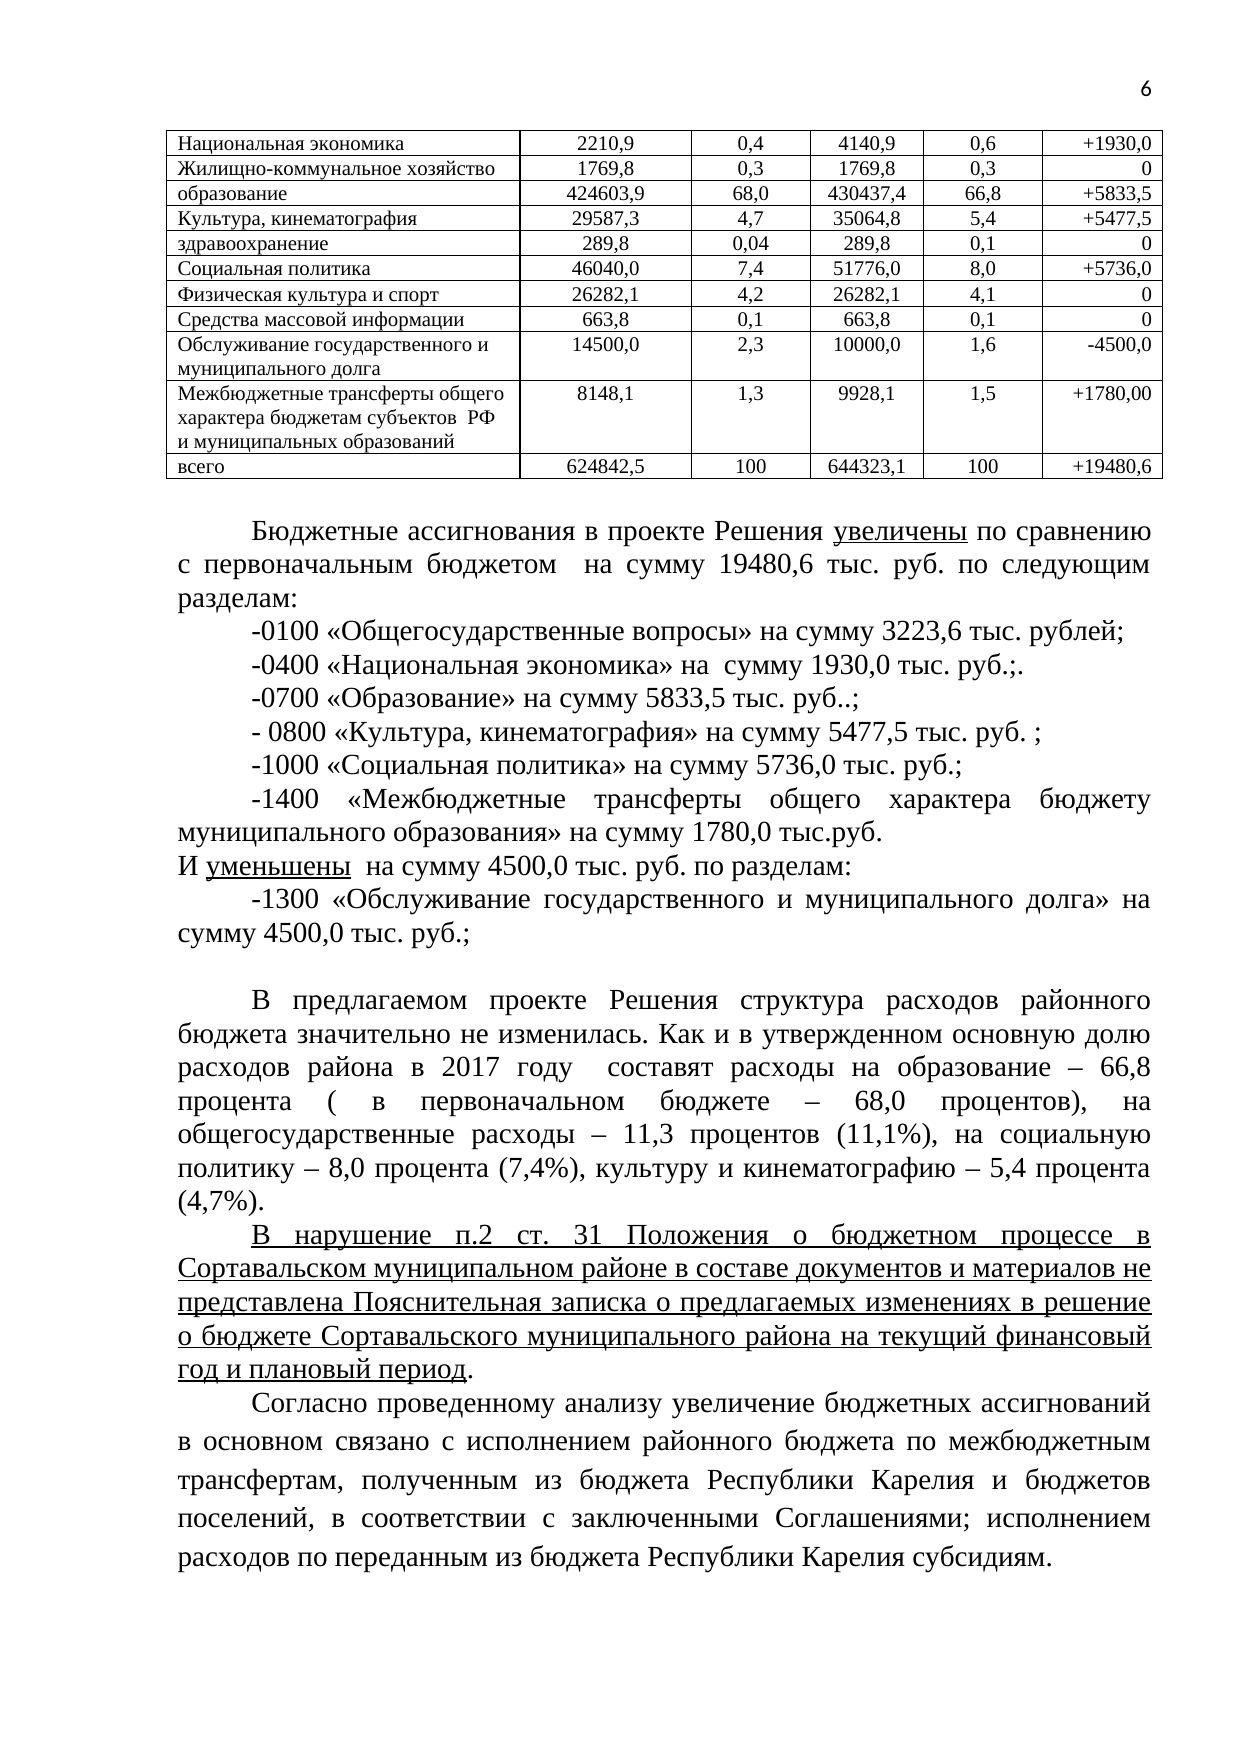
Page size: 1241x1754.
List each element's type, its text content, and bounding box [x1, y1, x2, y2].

table_cell 100 [692, 454, 810, 478]
table_cell Жилищно-коммунальное хозяйство [167, 156, 519, 180]
table_cell 289,8 [811, 231, 923, 255]
table_cell 424603,9 [521, 181, 691, 205]
table_cell -4500,0 [1043, 332, 1162, 380]
table_cell 100 [924, 454, 1042, 478]
table_cell Физическая культура и спорт [167, 281, 519, 306]
table_cell 0,3 [924, 156, 1042, 180]
table_cell 289,8 [521, 231, 691, 255]
table_cell 0 [1043, 231, 1162, 255]
table_cell 663,8 [521, 307, 691, 331]
table_cell 0 [1043, 307, 1162, 331]
table_cell 0,1 [924, 231, 1042, 255]
table_cell 0,1 [692, 307, 810, 331]
table_cell +5477,5 [1043, 206, 1162, 230]
list -0400 «Национальная экономика» на сумму 1930,0 тыс. руб.;. [177, 647, 1152, 680]
table_cell 1,3 [692, 381, 810, 453]
table_cell здравоохранение [167, 231, 519, 255]
list -0100 «Общегосударственные вопросы» на сумму 3223,6 тыс. рублей; [177, 613, 1152, 647]
table_cell 46040,0 [521, 256, 691, 280]
table_cell 0,3 [692, 156, 810, 180]
table_cell 0 [1043, 281, 1162, 306]
list В нарушение п.2 ст. 31 Положения о бюджетном процессе в Сортавальском муниципальном районе в составе документов и материалов не представлена Пояснительная записка о предлагаемых изменениях в решение о бюджете Сортавальского муниципального района на текущий финансовый год и плановый период. [177, 1217, 1152, 1280]
table_cell 29587,3 [521, 206, 691, 230]
table_cell всего [167, 454, 519, 478]
table_cell Национальная экономика [167, 131, 519, 155]
list Бюджетные ассигнования в проекте Решения увеличены по сравнению с первоначальным бюджетом на сумму 19480,6 тыс. руб. по следующим разделам: [177, 513, 1152, 613]
list -1400 «Межбюджетные трансферты общего характера бюджету муниципального образования» на сумму 1780,0 тыс.руб. [177, 781, 1152, 848]
table_cell 2210,9 [521, 131, 691, 155]
table_cell 644323,1 [811, 454, 923, 478]
table_cell Средства массовой информации [167, 307, 519, 331]
table_cell 9928,1 [811, 381, 923, 453]
table_cell Межбюджетные трансферты общего характера бюджетам субъектов РФ и муниципальных образований [167, 381, 519, 453]
list В нарушение п.2 ст. 31 Положения о бюджетном процессе в Сортавальском муниципальном районе в составе документов и материалов не представлена Пояснительная записка о предлагаемых изменениях в решение о бюджете Сортавальского муниципального района на текущий финансовый год и плановый период. [177, 1348, 1152, 1385]
table_cell +5833,5 [1043, 181, 1162, 205]
list -0700 «Образование» на сумму 5833,5 тыс. руб..; [177, 680, 1152, 714]
table_cell 5,4 [924, 206, 1042, 230]
table_cell 1,6 [924, 332, 1042, 380]
table_cell 7,4 [692, 256, 810, 280]
table_cell 4,1 [924, 281, 1042, 306]
table_cell 10000,0 [811, 332, 923, 380]
list -1300 «Обслуживание государственного и муниципального долга» на сумму 4500,0 тыс. руб.; [177, 882, 1152, 949]
table_cell 8,0 [924, 256, 1042, 280]
table_cell 2,3 [692, 332, 810, 380]
table_cell образование [167, 181, 519, 205]
list Согласно проведенному анализу увеличение бюджетных ассигнований в основном связано с исполнением районного бюджета по межбюджетным трансфертам, полученным из бюджета Республики Карелия и бюджетов поселений, в соответствии с заключенными Соглашениями; исполнением расходов по переданным из бюджета Республики Карелия субсидиям. [177, 1385, 1152, 1572]
table_cell Социальная политика [167, 256, 519, 280]
list В нарушение п.2 ст. 31 Положения о бюджетном процессе в Сортавальском муниципальном районе в составе документов и материалов не представлена Пояснительная записка о предлагаемых изменениях в решение о бюджете Сортавальского муниципального района на текущий финансовый год и плановый период. [177, 1314, 1152, 1347]
table_cell 1769,8 [521, 156, 691, 180]
table_cell +5736,0 [1043, 256, 1162, 280]
list -1000 «Социальная политика» на сумму 5736,0 тыс. руб.; [177, 747, 1152, 781]
table_cell 430437,4 [811, 181, 923, 205]
table_cell 4,7 [692, 206, 810, 230]
table_cell 1769,8 [811, 156, 923, 180]
table_cell 4,2 [692, 281, 810, 306]
table_cell +1930,0 [1043, 131, 1162, 155]
table_cell 0,6 [924, 131, 1042, 155]
table_cell Культура, кинематография [167, 206, 519, 230]
table_cell +1780,00 [1043, 381, 1162, 453]
table_cell 0,1 [924, 307, 1042, 331]
table_cell 66,8 [924, 181, 1042, 205]
table_cell 624842,5 [521, 454, 691, 478]
table_cell 0,04 [692, 231, 810, 255]
table_cell 1,5 [924, 381, 1042, 453]
table_cell 8148,1 [521, 381, 691, 453]
table_cell 35064,8 [811, 206, 923, 230]
text И уменьшены на сумму 4500,0 тыс. руб. по разделам: [177, 848, 1152, 882]
table_cell 0,4 [692, 131, 810, 155]
table_cell +19480,6 [1043, 454, 1162, 478]
list - 0800 «Культура, кинематография» на сумму 5477,5 тыс. руб. ; [177, 714, 1152, 747]
table_cell 26282,1 [811, 281, 923, 306]
table_cell 26282,1 [521, 281, 691, 306]
table_cell Обслуживание государственного и муниципального долга [167, 332, 519, 380]
table_cell 68,0 [692, 181, 810, 205]
list В предлагаемом проекте Решения структура расходов районного бюджета значительно не изменилась. Как и в утвержденном основную долю расходов района в 2017 году составят расходы на образование – 66,8 процента ( в первоначальном бюджете – 68,0 процентов), на общегосударственные расходы – 11,3 процентов (11,1%), на социальную политику – 8,0 процента (7,4%), культуру и кинематографию – 5,4 процента (4,7%). [177, 982, 1152, 1217]
table_cell 0 [1043, 156, 1162, 180]
table_cell 51776,0 [811, 256, 923, 280]
table_cell 14500,0 [521, 332, 691, 380]
table_cell 663,8 [811, 307, 923, 331]
list В нарушение п.2 ст. 31 Положения о бюджетном процессе в Сортавальском муниципальном районе в составе документов и материалов не представлена Пояснительная записка о предлагаемых изменениях в решение о бюджете Сортавальского муниципального района на текущий финансовый год и плановый период. [177, 1281, 1152, 1313]
table_cell 4140,9 [811, 131, 923, 155]
